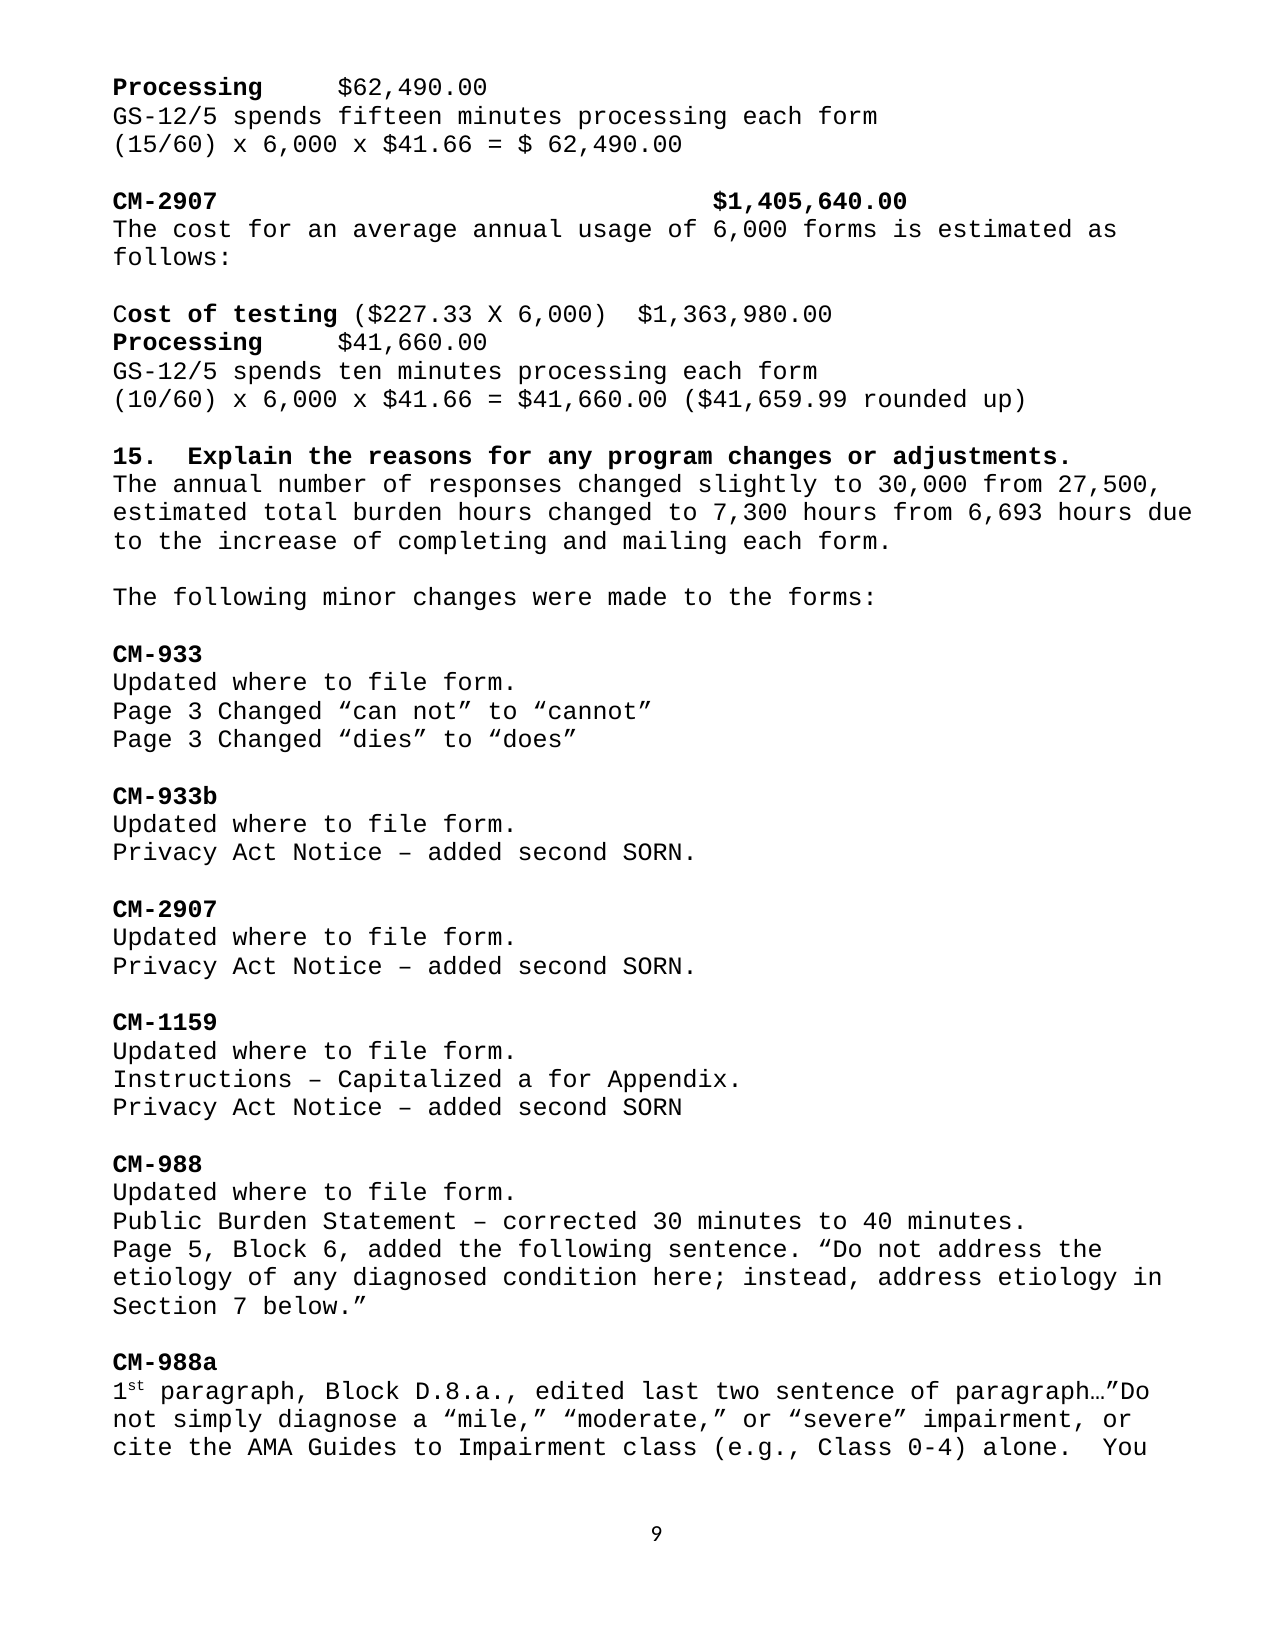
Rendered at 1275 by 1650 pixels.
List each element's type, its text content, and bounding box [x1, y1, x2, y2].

text CM-933b [112, 783, 1200, 812]
text Updated where to file form. [112, 925, 1200, 953]
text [112, 217, 1200, 273]
text GS-12/5 spends ten minutes processing each form [112, 358, 1200, 387]
text Processing $41,660.00 [112, 330, 1200, 358]
text CM-933 [112, 642, 1200, 670]
text GS-12/5 spends fifteen minutes processing each form [112, 103, 1200, 132]
text CM-2907 $1,405,640.00 [112, 188, 1200, 217]
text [112, 1378, 1200, 1463]
text Updated where to file form. [112, 670, 1200, 698]
text The following minor changes were made to the forms: [112, 585, 1200, 613]
text CM-988 [112, 1152, 1200, 1180]
text The annual number of responses changed slightly to 30,000 from 27,500, estimated total burden hours changed to 7,300 hours from 6,693 hours due to the increase of completing and mailing each form. [112, 472, 1200, 557]
text Page 5, Block 6, added the following sentence. “Do not address the etiology of any diagnosed condition here; instead, address etiology in Section 7 below.” [112, 1237, 1200, 1322]
text Privacy Act Notice – added second SORN. [112, 953, 1200, 982]
text CM-988a [112, 1350, 1200, 1378]
text Page 3 Changed “dies” to “does” [112, 727, 1200, 755]
text Updated where to file form. [112, 812, 1200, 840]
text CM-1159 [112, 1010, 1200, 1038]
text (10/60) x 6,000 x $41.66 = $41,660.00 ($41,659.99 rounded up) [112, 387, 1200, 415]
text 15. Explain the reasons for any program changes or adjustments. [112, 443, 1200, 472]
text Updated where to file form. [112, 1180, 1200, 1208]
text Updated where to file form. [112, 1038, 1200, 1067]
text Instructions – Capitalized a for Appendix. [112, 1067, 1200, 1095]
text Privacy Act Notice – added second SORN. [112, 840, 1200, 868]
text Privacy Act Notice – added second SORN [112, 1095, 1200, 1123]
text Processing $62,490.00 [112, 75, 1200, 103]
text CM-2907 [112, 897, 1200, 925]
text Cost of testing ($227.33 X 6,000) $1,363,980.00 [112, 302, 1200, 330]
text Public Burden Statement – corrected 30 minutes to 40 minutes. [112, 1208, 1200, 1237]
text Page 3 Changed “can not” to “cannot” [112, 698, 1200, 727]
text (15/60) x 6,000 x $41.66 = $ 62,490.00 [112, 132, 1200, 160]
